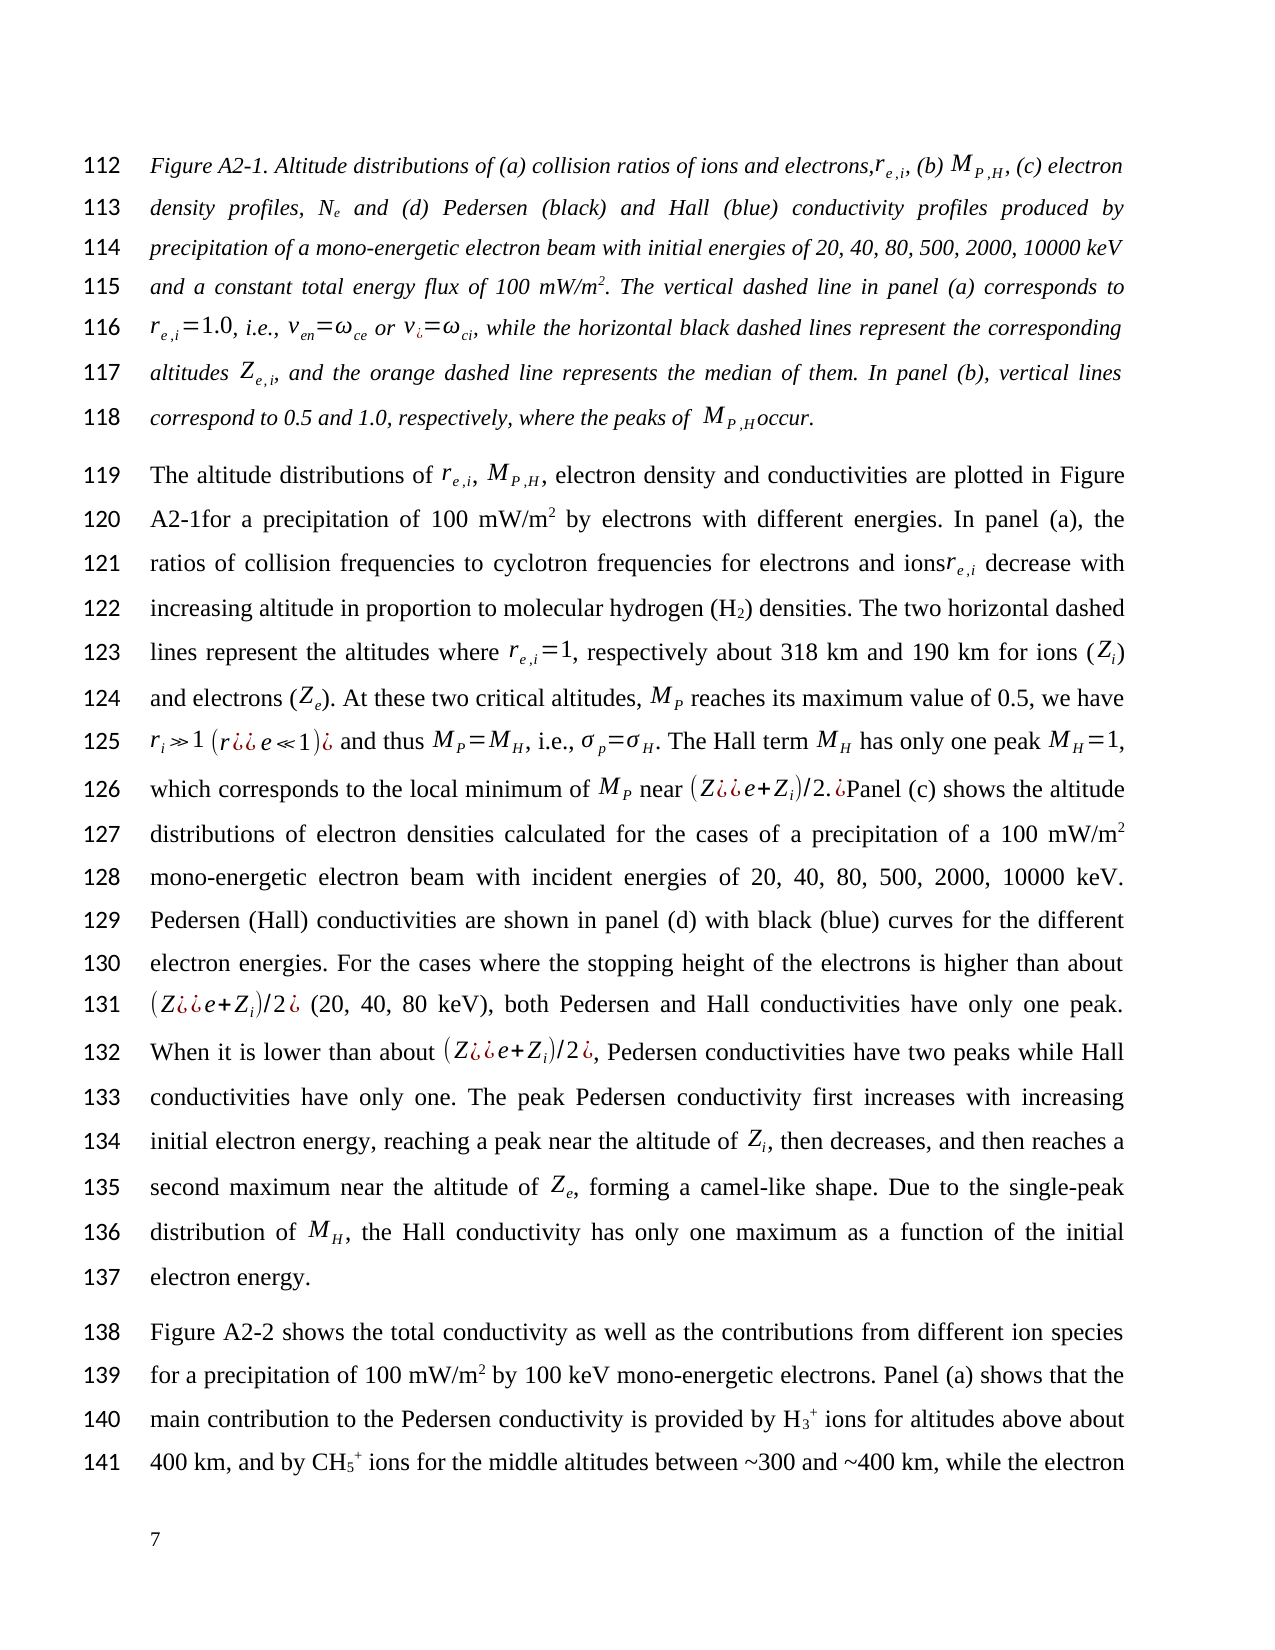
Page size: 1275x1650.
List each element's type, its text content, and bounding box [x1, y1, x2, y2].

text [150, 1317, 1125, 1476]
text Figure A2-1. Altitude distributions of (a) collision ratios of ions and electrons,, (b) , (c) electron density profiles, Ne and (d) Pedersen (black) and Hall (blue) conductivity profiles produced by precipitation of a mono-energetic electron beam with initial energies of 20, 40, 80, 500, 2000, 10000 keV and a constant total energy flux of 100 mW/m2. The vertical dashed line in panel (a) corresponds to , i.e., or , while the horizontal black dashed lines represent the corresponding altitudes , and the orange dashed line represents the median of them. In panel (b), vertical lines correspond to 0.5 and 1.0, respectively, where the peaks of occur. [150, 150, 1125, 433]
text The altitude distributions of , , electron density and conductivities are plotted in Figure A2-1for a precipitation of 100 mW/m2 by electrons with different energies. In panel (a), the ratios of collision frequencies to cyclotron frequencies for electrons and ions decrease with increasing altitude in proportion to molecular hydrogen (H2) densities. The two horizontal dashed lines represent the altitudes where , respectively about 318 km and 190 km for ions () and electrons (). At these two critical altitudes, reaches its maximum value of 0.5, we have and thus , i.e., . The Hall term has only one peak , which corresponds to the local minimum of near Panel (c) shows the altitude distributions of electron densities calculated for the cases of a precipitation of a 100 mW/m2 mono-energetic electron beam with incident energies of 20, 40, 80, 500, 2000, 10000 keV. Pedersen (Hall) conductivities are shown in panel (d) with black (blue) curves for the different electron energies. For the cases where the stopping height of the electrons is higher than about (20, 40, 80 keV), both Pedersen and Hall conductivities have only one peak. When it is lower than about , Pedersen conductivities have two peaks while Hall conductivities have only one. The peak Pedersen conductivity first increases with increasing initial electron energy, reaching a peak near the altitude of , then decreases, and then reaches a second maximum near the altitude of , forming a camel-like shape. Due to the single-peak distribution of , the Hall conductivity has only one maximum as a function of the initial electron energy. [150, 458, 1125, 1291]
